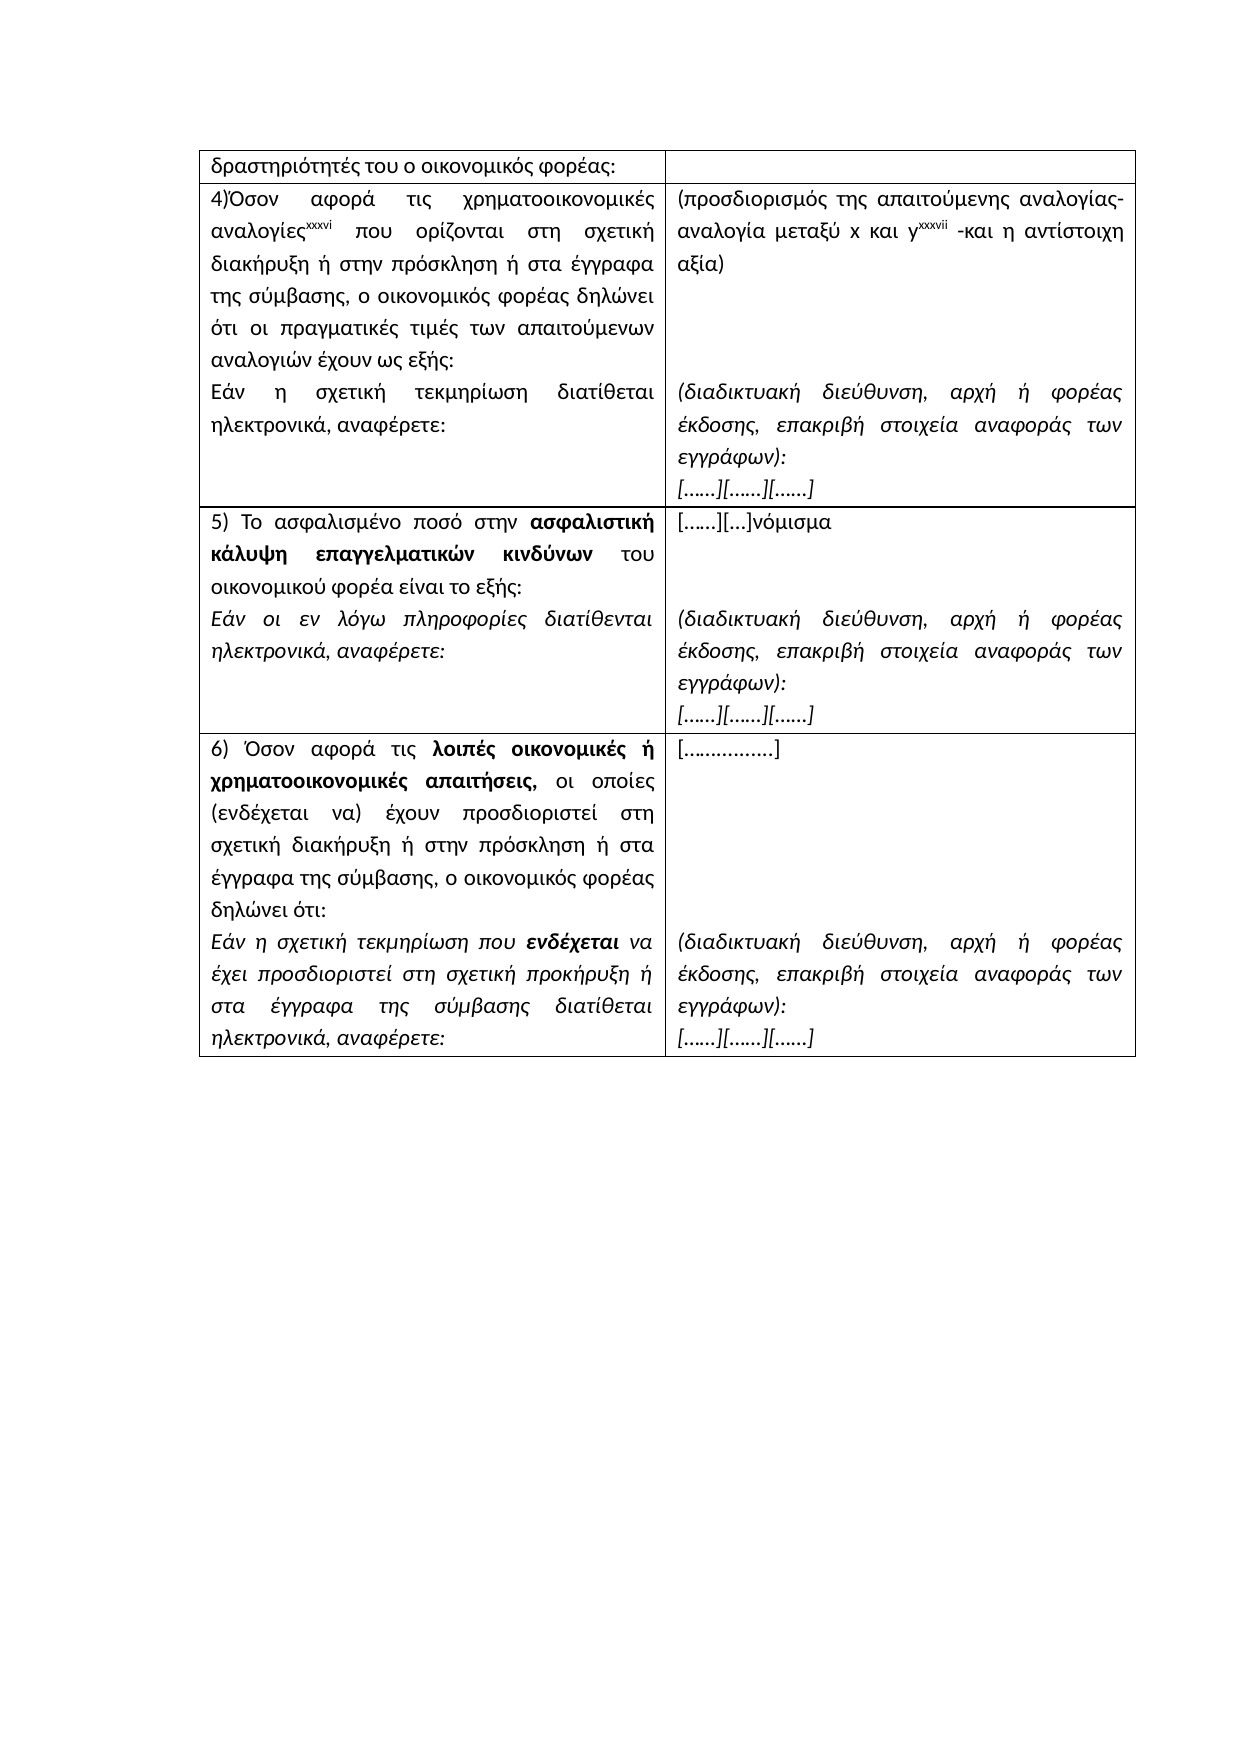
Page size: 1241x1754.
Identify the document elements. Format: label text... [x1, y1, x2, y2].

table_cell 6) Όσον αφορά τις λοιπές οικονομικές ή χρηματοοικονομικές απαιτήσεις, οι οποίες (ενδέχεται να) έχουν προσδιοριστεί στη σχετική διακήρυξη ή στην πρόσκληση ή στα έγγραφα της σύμβασης, ο οικονομικός φορέας δηλώνει ότι: Εάν η σχετική τεκμηρίωση που ενδέχεται να έχει προσδιοριστεί στη σχετική προκήρυξη ή στα έγγραφα της σύμβασης διατίθεται ηλεκτρονικά, αναφέρετε: [200, 734, 665, 1056]
table_cell [……][…]νόμισμα (διαδικτυακή διεύθυνση, αρχή ή φορέας έκδοσης, επακριβή στοιχεία αναφοράς των εγγράφων): [……][……][……] [666, 508, 1135, 733]
table_cell (προσδιορισμός της απαιτούμενης αναλογίας-αναλογία μεταξύ x και y -και η αντίστοιχη αξία) (διαδικτυακή διεύθυνση, αρχή ή φορέας έκδοσης, επακριβή στοιχεία αναφοράς των εγγράφων): [……][……][……] [666, 184, 1135, 506]
table_cell 4)Όσον αφορά τις χρηματοοικονομικές αναλογίες που ορίζονται στη σχετική διακήρυξη ή στην πρόσκληση ή στα έγγραφα της σύμβασης, ο οικονομικός φορέας δηλώνει ότι οι πραγματικές τιμές των απαιτούμενων αναλογιών έχουν ως εξής: Εάν η σχετική τεκμηρίωση διατίθεται ηλεκτρονικά, αναφέρετε: [200, 184, 665, 506]
table_cell [……..........] (διαδικτυακή διεύθυνση, αρχή ή φορέας έκδοσης, επακριβή στοιχεία αναφοράς των εγγράφων): [……][……][……] [666, 734, 1135, 1056]
table_cell 5) Το ασφαλισμένο ποσό στην ασφαλιστική κάλυψη επαγγελματικών κινδύνων του οικονομικού φορέα είναι το εξής: Εάν οι εν λόγω πληροφορίες διατίθενται ηλεκτρονικά, αναφέρετε: [200, 508, 665, 733]
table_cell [666, 151, 1135, 183]
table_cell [200, 151, 665, 183]
